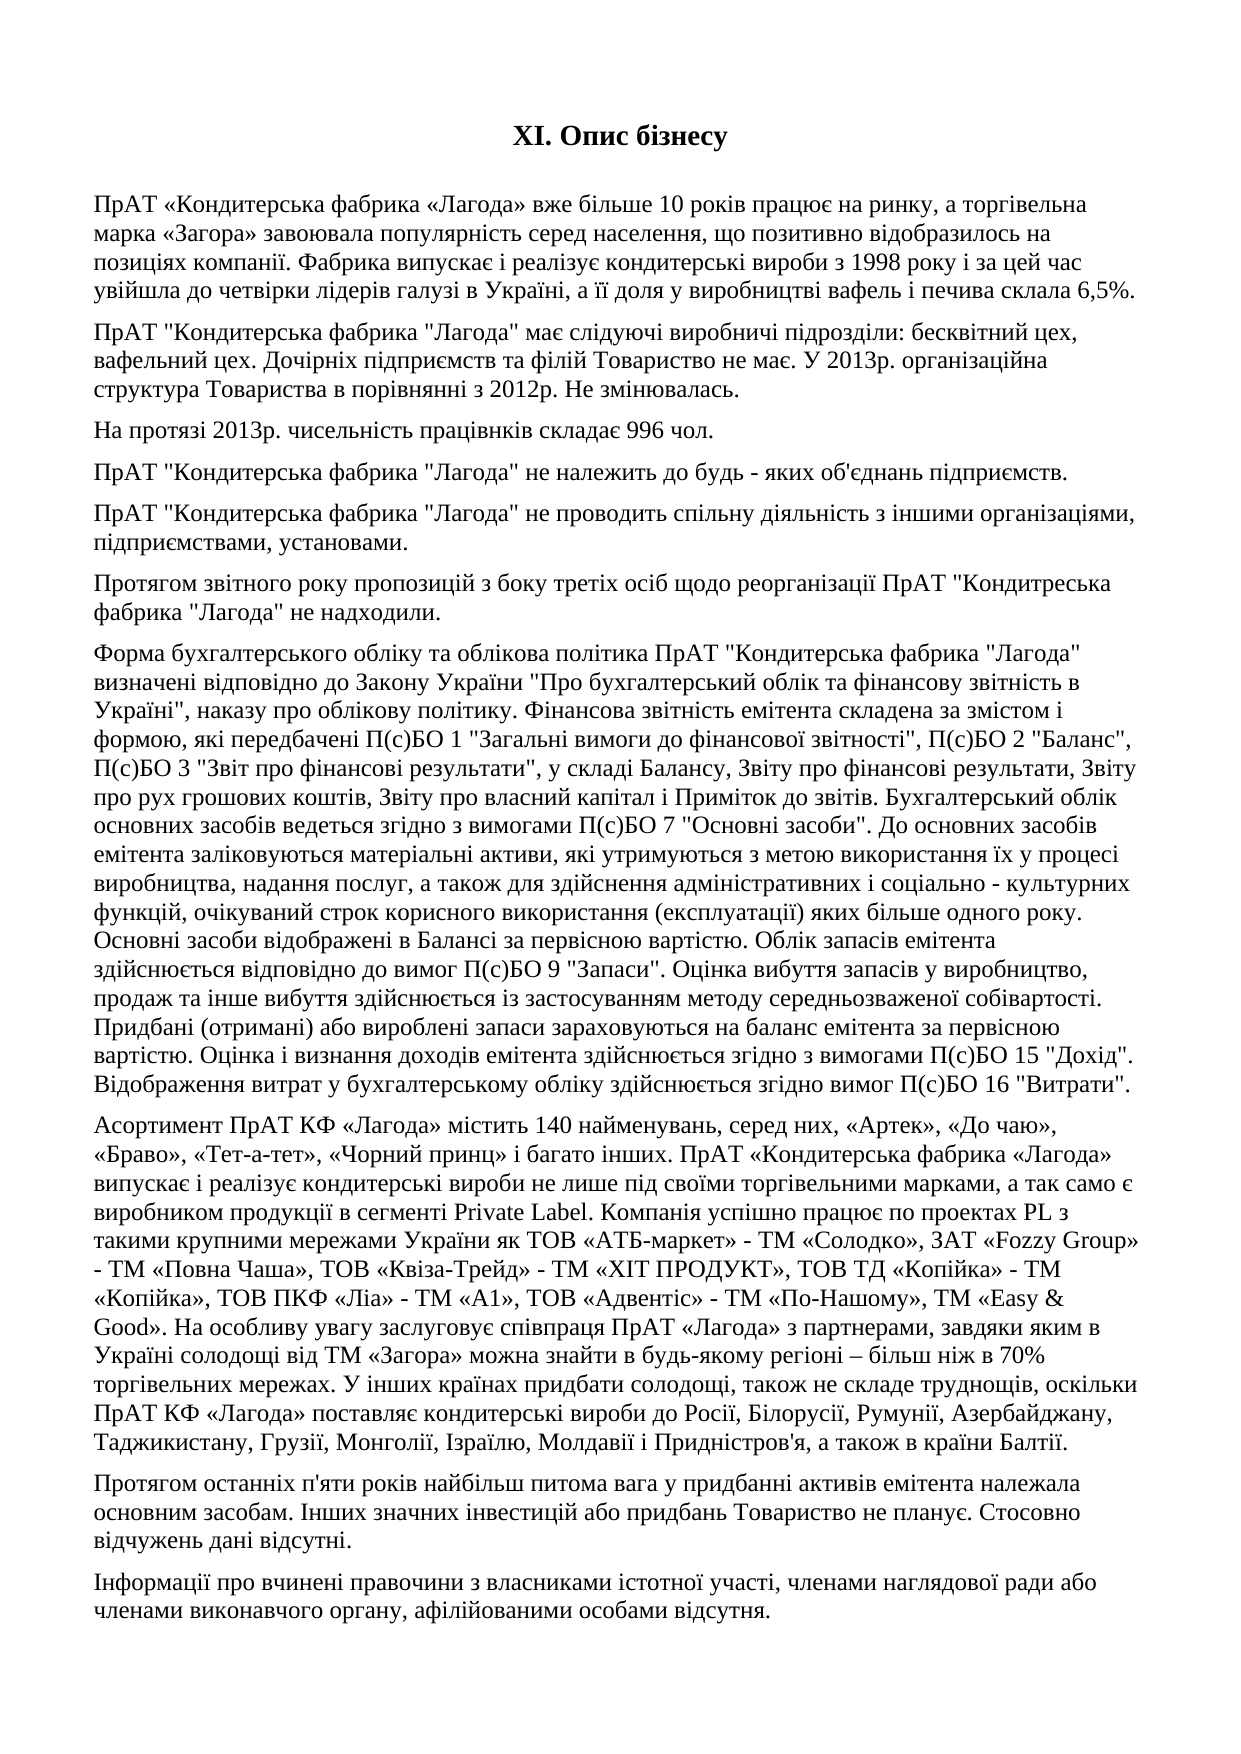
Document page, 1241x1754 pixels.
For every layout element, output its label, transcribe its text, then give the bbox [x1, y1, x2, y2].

table_cell Асортимент ПрАТ КФ «Лагода» мiстить 140 найменувань, серед них, «Артек», «До чаю», «Браво», «Тет-а-тет», «Чорний принц» i багато iнших. ПрАТ «Кондитерська фабрика «Лагода» випускає i реалiзує кондитерськi вироби не лише пiд своїми торгiвельними марками, а так само є виробником продукцiї в сегментi Private Label. Компанiя успiшно працює по проектах PL з такими крупними мережами України як ТОВ «АТБ-маркет» - ТМ «Солодко», ЗАТ «Fozzy Group» - ТМ «Повна Чаша», ТОВ «Квiза-Трейд» - ТМ «ХIТ ПРОДУКТ», ТОВ ТД «Копiйка» - ТМ «Копiйка», ТОВ ПКФ «Лiа» - ТМ «А1», ТОВ «Адвентiс» - ТМ «По-Нашому», ТМ «Easy & Good». На особливу увагу заслуговує спiвпраця ПрАТ «Лагода» з партнерами, завдяки яким в Українi солодощi вiд ТМ «Загора» можна знайти в будь-якому регiонi – бiльш нiж в 70% торгiвельних мережах. У iнших країнах придбати солодощi, також не складе труднощiв, оскiльки ПрАТ КФ «Лагода» поставляє кондитерськi вироби до Росiї, Бiлорусiї, Румунiї, Азербайджану, Таджикистану, Грузiї, Монголiї, Iзраїлю, Молдавiї i Приднiстров'я, а також в країни Балтiї. [87, 1104, 1150, 1462]
subtitle XI. Опис бізнесу [89, 118, 1152, 152]
table_cell На протязi 2013р. чисельнiсть працiвнкiв складає 996 чол. [87, 409, 1150, 450]
table_cell ПрАТ "Кондитерська фабрика "Лагода" не належить до будь - яких об'єднань пiдприємств. [87, 450, 1150, 492]
table_cell ПрАТ "Кондитерська фабрика "Лагода" не проводить спiльну дiяльнiсть з iншими органiзацiями, пiдприємствами, установами. [87, 492, 1150, 562]
table_cell ПрАТ "Кондитерська фабрика "Лагода" має слiдуючi виробничi пiдроздiли: бесквiтний цех, вафельний цех. Дочiрнiх пiдприємств та фiлiй Товариство не має. У 2013р. органiзацiйна структура Товариства в порiвняннi з 2012р. Не змiнювалась. [87, 310, 1150, 409]
table_cell Iнформацiї про вчиненi правочини з власниками iстотної участi, членами наглядової ради або членами виконавчого органу, афiлiйованими особами вiдсутня. [87, 1560, 1150, 1630]
table_header ПрАТ «Кондитерська фабрика «Лагода» вже бiльше 10 рокiв працює на ринку, а торгiвельна марка «Загора» завоювала популярнiсть серед населення, що позитивно вiдобразилось на позицiях компанiї. Фабрика випускає i реалiзує кондитерськi вироби з 1998 року i за цей час увiйшла до четвiрки лiдерiв галузi в Українi, а її доля у виробництвi вафель i печива склала 6,5%. [87, 183, 1150, 310]
table_cell Форма бухгалтерського облiку та облiкова полiтика ПрАТ "Кондитерська фабрика "Лагода" визначенi вiдповiдно до Закону України "Про бухгалтерський облiк та фiнансову звiтнiсть в Українi", наказу про облiкову полiтику. Фiнансова звiтнiсть емiтента складена за змiстом i формою, якi передбаченi П(с)БО 1 "Загальнi вимоги до фiнансової звiтностi", П(с)БО 2 "Баланс", П(с)БО 3 "Звiт про фiнансовi результати", у складi Балансу, Звiту про фiнансовi результати, Звiту про рух грошових коштiв, Звiту про власний капiтал i Примiток до звiтiв. Бухгалтерський облiк основних засобiв ведеться згiдно з вимогами П(с)БО 7 "Основнi засоби". До основних засобiв емiтента залiковуються матерiальнi активи, якi утримуються з метою використання їх у процесi виробництва, надання послуг, а також для здiйснення адмiнiстративних i соцiально - культурних функцiй, очiкуваний строк корисного використання (експлуатацiї) яких бiльше одного року. Основнi засоби вiдображенi в Балансi за первiсною вартiстю. Облiк запасiв емiтента здiйснюється вiдповiдно до вимог П(с)БО 9 "Запаси". Оцiнка вибуття запасiв у виробництво, продаж та iнше вибуття здiйснюється iз застосуванням методу середньозваженої собiвартостi. Придбанi (отриманi) або виробленi запаси зараховуються на баланс емiтента за первiсною вартiстю. Оцiнка i визнання доходiв емiтента здiйснюється згiдно з вимогами П(с)БО 15 "Дохiд". Вiдображення витрат у бухгалтерському облiку здiйснюється згiдно вимог П(с)БО 16 "Витрати". [87, 632, 1150, 1104]
table_cell Протягом останнiх п'яти рокiв найбiльш питома вага у придбаннi активiв емiтента належала основним засобам. Iнших значних iнвестицiй або придбань Товариство не планує. Стосовно вiдчужень данi вiдсутнi. [87, 1462, 1150, 1560]
table_cell Протягом звiтного року пропозицiй з боку третiх осiб щодо реорганiзацiї ПрАТ "Кондитреська фабрика "Лагода" не надходили. [87, 562, 1150, 632]
